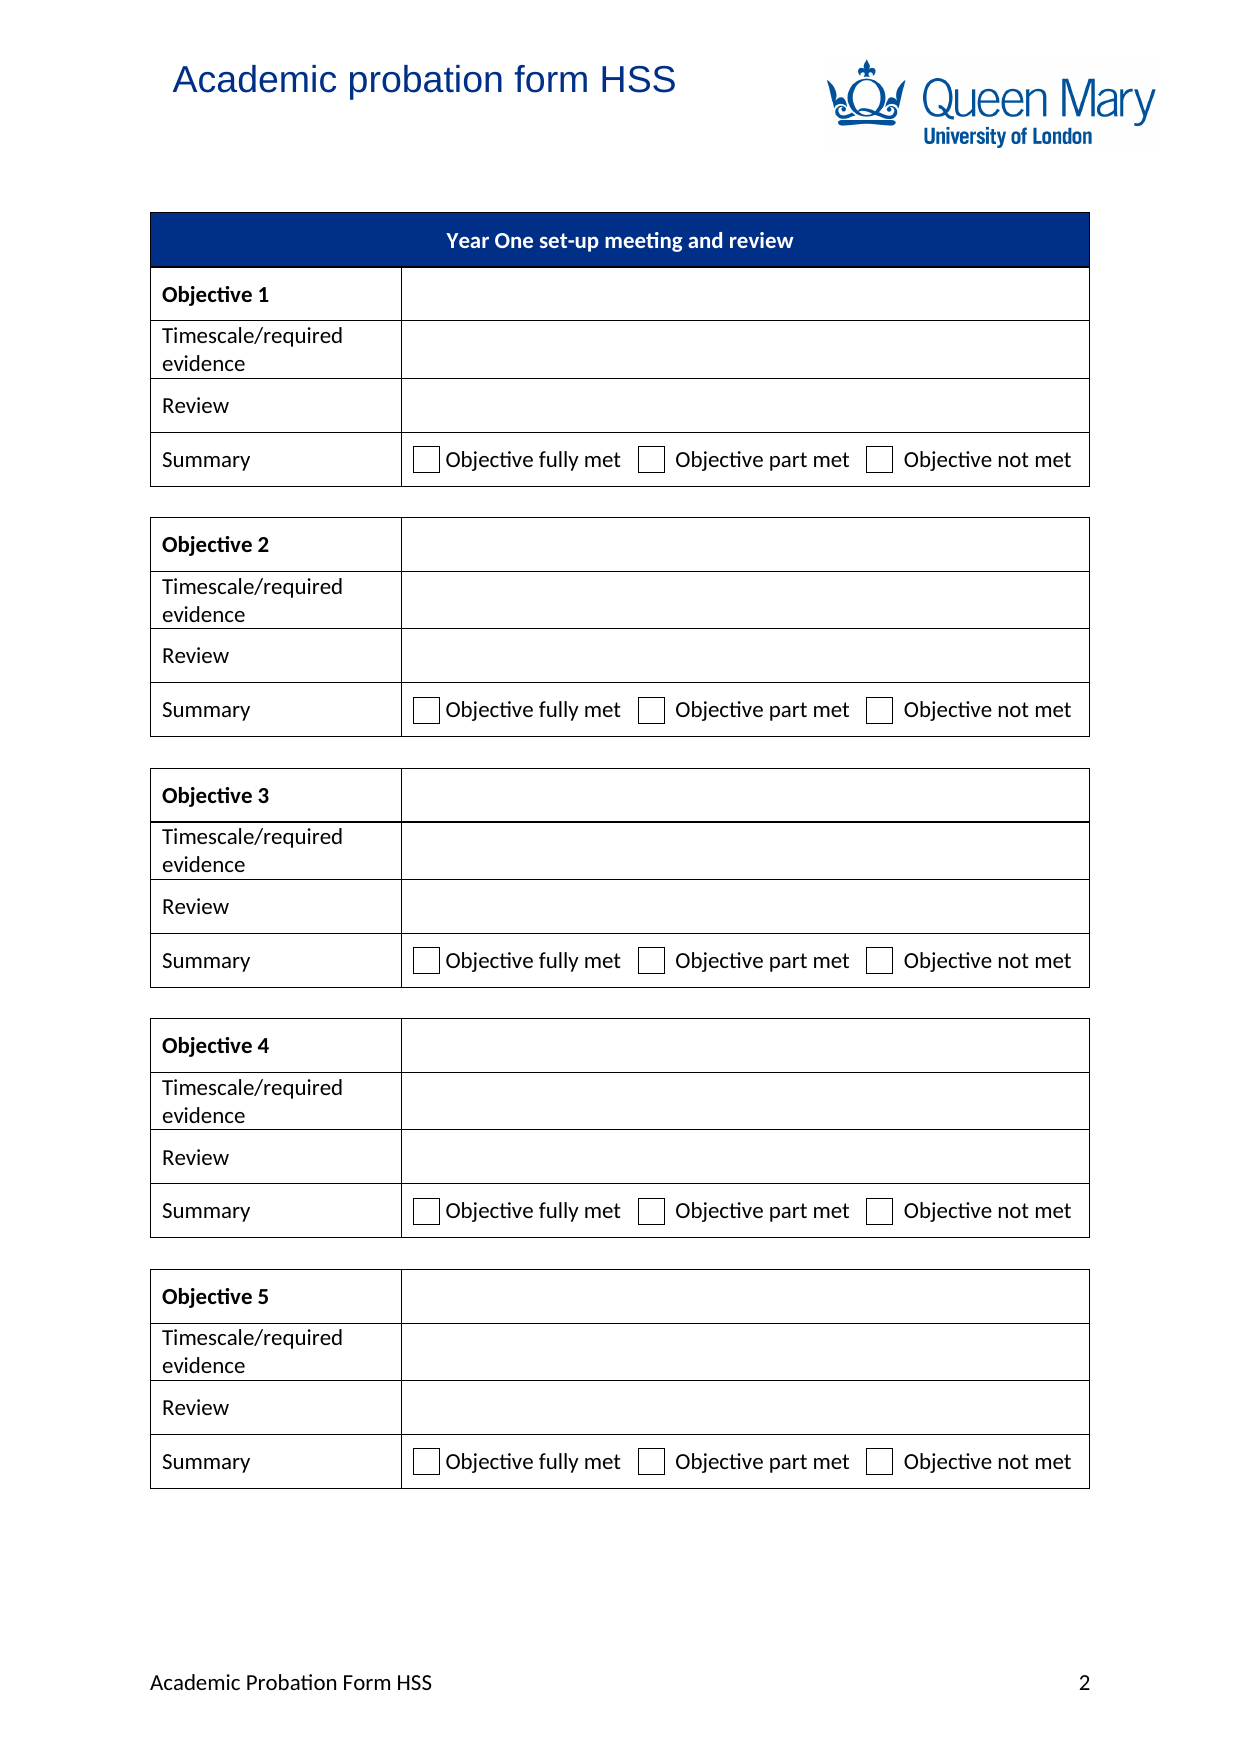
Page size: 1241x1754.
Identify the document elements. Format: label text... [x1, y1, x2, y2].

table_cell Review [151, 1381, 401, 1434]
table_header Objective 4 [151, 1019, 401, 1072]
table_header Objective 2 [151, 518, 401, 571]
table_cell Review [151, 379, 401, 432]
table_header Objective 3 [151, 769, 401, 821]
table_cell Timescale/required evidence [151, 1324, 401, 1379]
table_cell Timescale/required evidence [151, 321, 401, 377]
table_cell Objective 1 [151, 268, 401, 320]
table_cell Review [151, 629, 401, 682]
table_cell [402, 268, 1089, 320]
table_cell Timescale/required evidence [151, 572, 401, 628]
table_header [402, 518, 1089, 571]
table_cell Timescale/required evidence [151, 823, 401, 878]
table_cell Timescale/required evidence [151, 1073, 401, 1129]
table_header [402, 1270, 1089, 1322]
picture [824, 57, 1161, 149]
table_cell [402, 629, 1089, 682]
table_cell [402, 572, 1089, 628]
table_header Year One set-up meeting and review [151, 213, 1089, 266]
table_cell [402, 379, 1089, 432]
table_cell Summary [151, 683, 401, 736]
table_cell Objective fully met Objective part met Objective not met [402, 433, 1089, 486]
table_cell Summary [151, 934, 401, 987]
table_cell [402, 1073, 1089, 1129]
table_cell Review [151, 1130, 401, 1183]
table_cell Review [151, 880, 401, 933]
table_header Objective 5 [151, 1270, 401, 1322]
table_cell Summary [151, 1184, 401, 1237]
table_cell [402, 321, 1089, 377]
table_cell Objective fully met Objective part met Objective not met [402, 934, 1089, 987]
table_cell Summary [151, 1435, 401, 1488]
table_cell Summary [151, 433, 401, 486]
table_header [402, 1019, 1089, 1072]
table_cell Objective fully met Objective part met Objective not met [402, 1435, 1089, 1488]
table_cell [402, 1130, 1089, 1183]
table_cell [402, 1381, 1089, 1434]
table_cell [402, 1324, 1089, 1379]
table_cell Objective fully met Objective part met Objective not met [402, 1184, 1089, 1237]
table_header [402, 769, 1089, 821]
table_cell Objective fully met Objective part met Objective not met [402, 683, 1089, 736]
table_cell [402, 823, 1089, 878]
table_cell [402, 880, 1089, 933]
